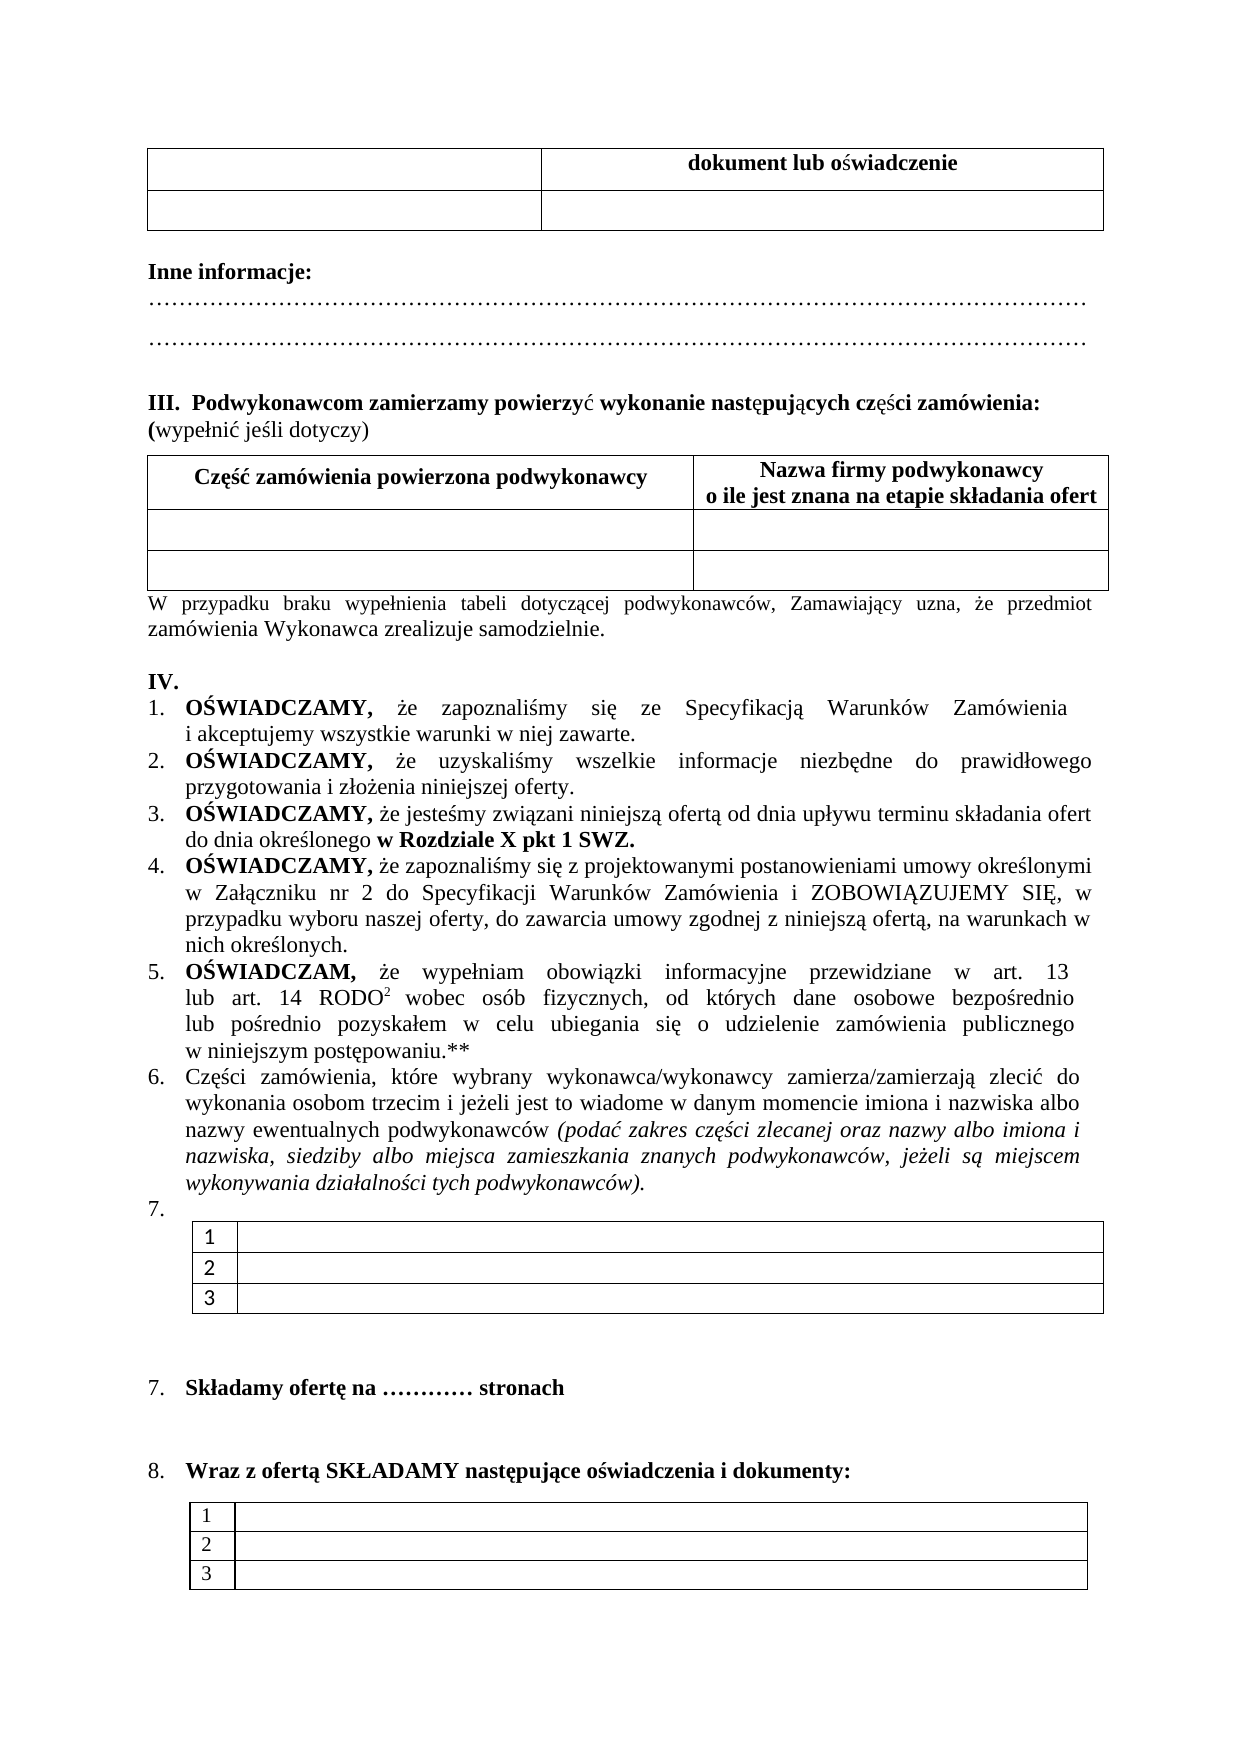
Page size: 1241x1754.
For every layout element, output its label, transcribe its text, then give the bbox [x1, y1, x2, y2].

table_cell 3 [191, 1561, 234, 1589]
table_cell [694, 510, 1108, 549]
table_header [148, 149, 541, 190]
text …………………………………………………………………………………………………………… [148, 323, 1093, 350]
table_cell [148, 551, 693, 590]
list Części zamówienia, które wybrany wykonawca/wykonawcy zamierza/zamierzają zlecić do wykonania osobom trzecim i jeżeli jest to wiadome w danym momencie imiona i nazwiska albo nazwy ewentualnych podwykonawców (podać zakres części zlecanej oraz nazwy albo imiona i nazwiska, siedziby albo miejsca zamieszkania znanych podwykonawców, jeżeli są miejscem wykonywania działalności tych podwykonawców). [148, 1063, 1081, 1195]
table_header 1 [191, 1503, 234, 1531]
text W przypadku braku wypełnienia tabeli dotyczącej podwykonawców, Zamawiający uzna, że przedmiot zamówienia Wykonawca zrealizuje samodzielnie. [148, 591, 1093, 641]
list OŚWIADCZAM, że wypełniam obowiązki informacyjne przewidziane w art. 13 lub art. 14 RODO2 wobec osób fizycznych, od których dane osobowe bezpośrednio lub pośrednio pozyskałem w celu ubiegania się o udzielenie zamówienia publicznego w niniejszym postępowaniu.** [148, 958, 1093, 1063]
list OŚWIADCZAMY, że jesteśmy związani niniejszą ofertą od dnia upływu terminu składania ofert do dnia określonego w Rozdziale X pkt 1 SWZ. [148, 799, 1093, 852]
list Składamy ofertę na ………… stronach [148, 1373, 1093, 1400]
text IV. [148, 668, 1093, 694]
list Wraz z ofertą SKŁADAMY następujące oświadczenia i dokumenty: [148, 1457, 1093, 1484]
list OŚWIADCZAMY, że uzyskaliśmy wszelkie informacje niezbędne do prawidłowego przygotowania i złożenia niniejszej oferty. [148, 747, 1093, 799]
table_cell 3 [193, 1284, 237, 1313]
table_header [542, 149, 1103, 190]
text …………………………………………………………………………………………………………… [148, 284, 1093, 310]
table_cell 2 [191, 1532, 234, 1560]
table_header Część zamówienia powierzona podwykonawcy [148, 456, 693, 509]
table_cell 2 [193, 1253, 237, 1282]
table_header [236, 1503, 1087, 1531]
table_cell [542, 191, 1103, 230]
list OŚWIADCZAMY, że zapoznaliśmy się ze Specyfikacją Warunków Zamówienia i akceptujemy wszystkie warunki w niej zawarte. [148, 694, 1093, 747]
text III. Podwykonawcom zamierzamy powierzyć wykonanie następujących części zamówienia: [148, 389, 1093, 416]
list OŚWIADCZAMY, że zapoznaliśmy się z projektowanymi postanowieniami umowy określonymi w Załączniku nr 2 do Specyfikacji Warunków Zamówienia i ZOBOWIĄZUJEMY SIĘ, w przypadku wyboru naszej oferty, do zawarcia umowy zgodnej z niniejszą ofertą, na warunkach w nich określonych. [148, 852, 1093, 958]
table_header [238, 1222, 1103, 1252]
table_cell [694, 551, 1108, 590]
table_header 1 [193, 1222, 237, 1252]
table_header Nazwa firmy podwykonawcy o ile jest znana na etapie składania ofert [694, 456, 1108, 509]
table_cell [236, 1561, 1087, 1589]
table_cell [148, 191, 541, 230]
table_cell [238, 1284, 1103, 1313]
text Inne informacje: [148, 258, 1093, 284]
table_cell [236, 1532, 1087, 1560]
table_cell [238, 1253, 1103, 1282]
table_cell [148, 510, 693, 549]
text (wypełnić jeśli dotyczy) [148, 416, 1093, 442]
